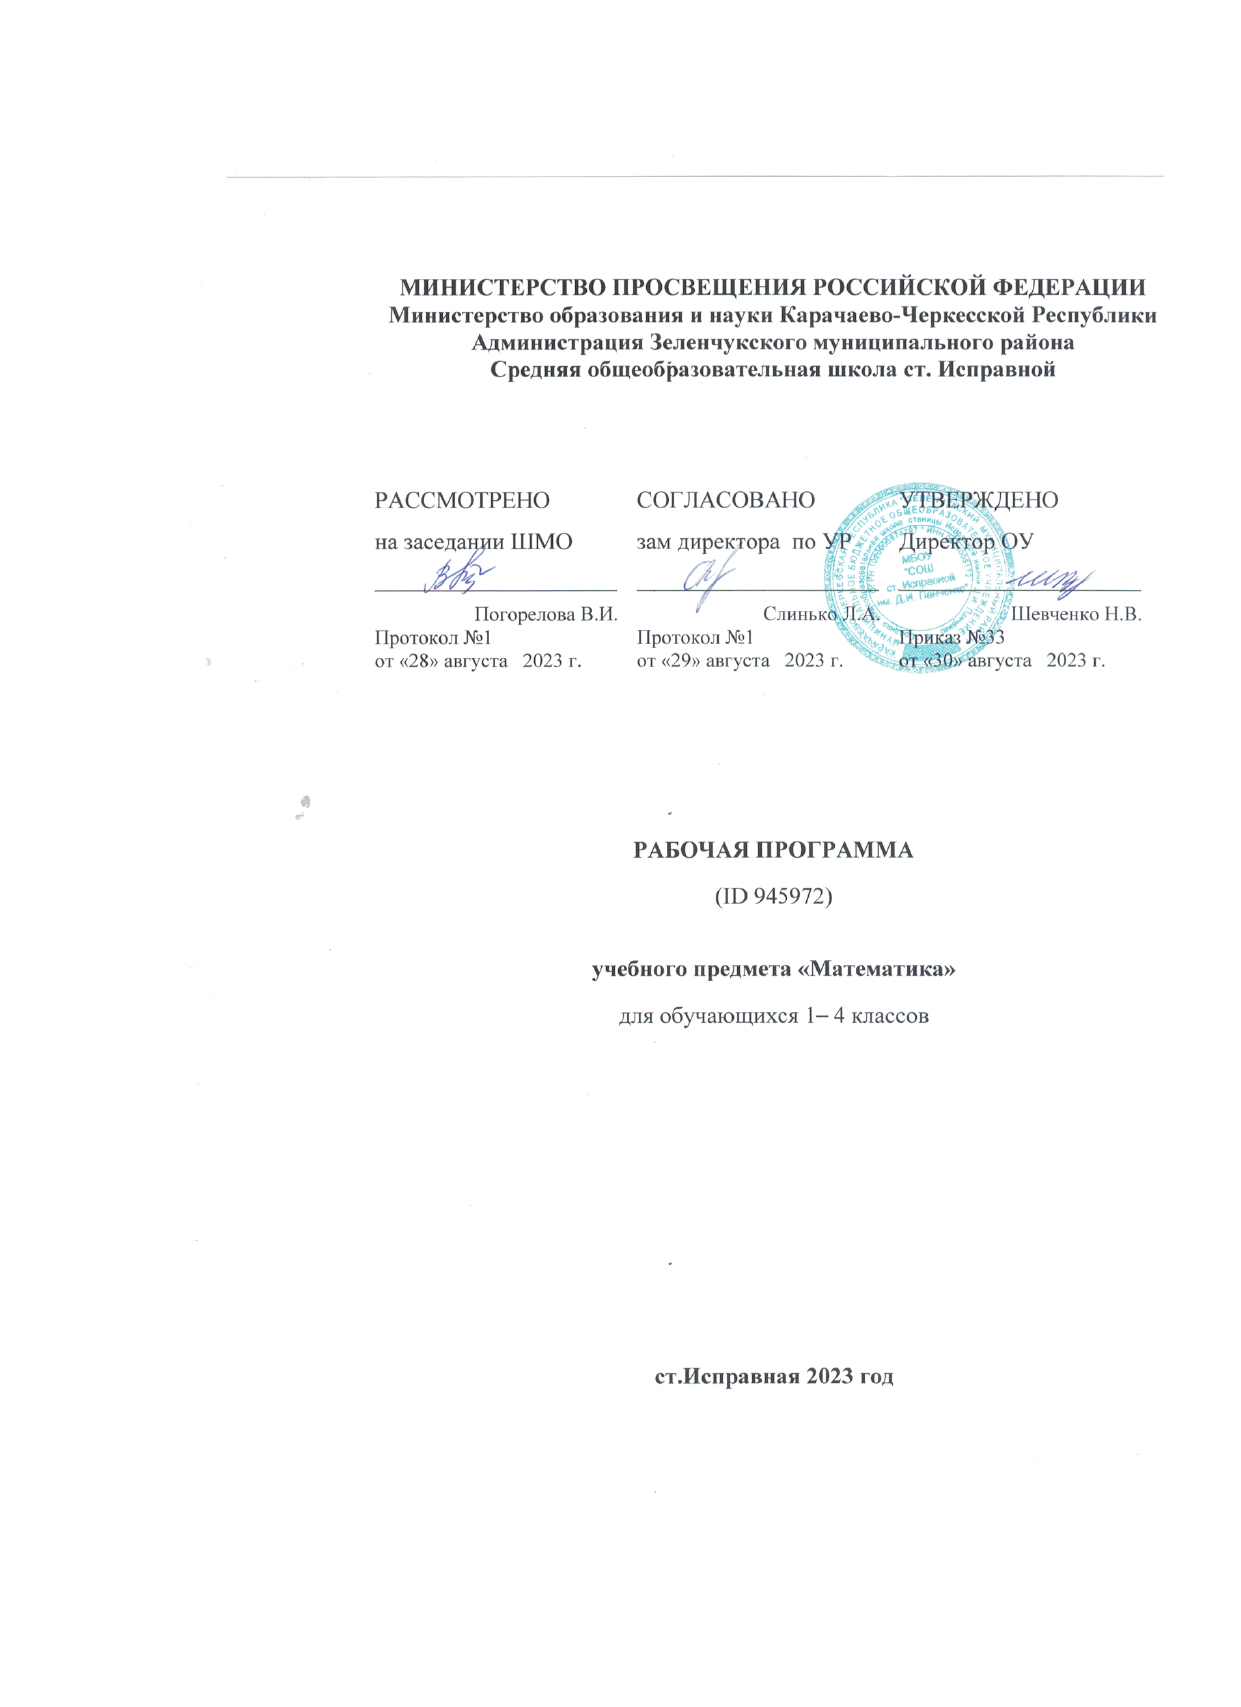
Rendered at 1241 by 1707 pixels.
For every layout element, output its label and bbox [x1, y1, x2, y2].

picture [189, 151, 1165, 1542]
